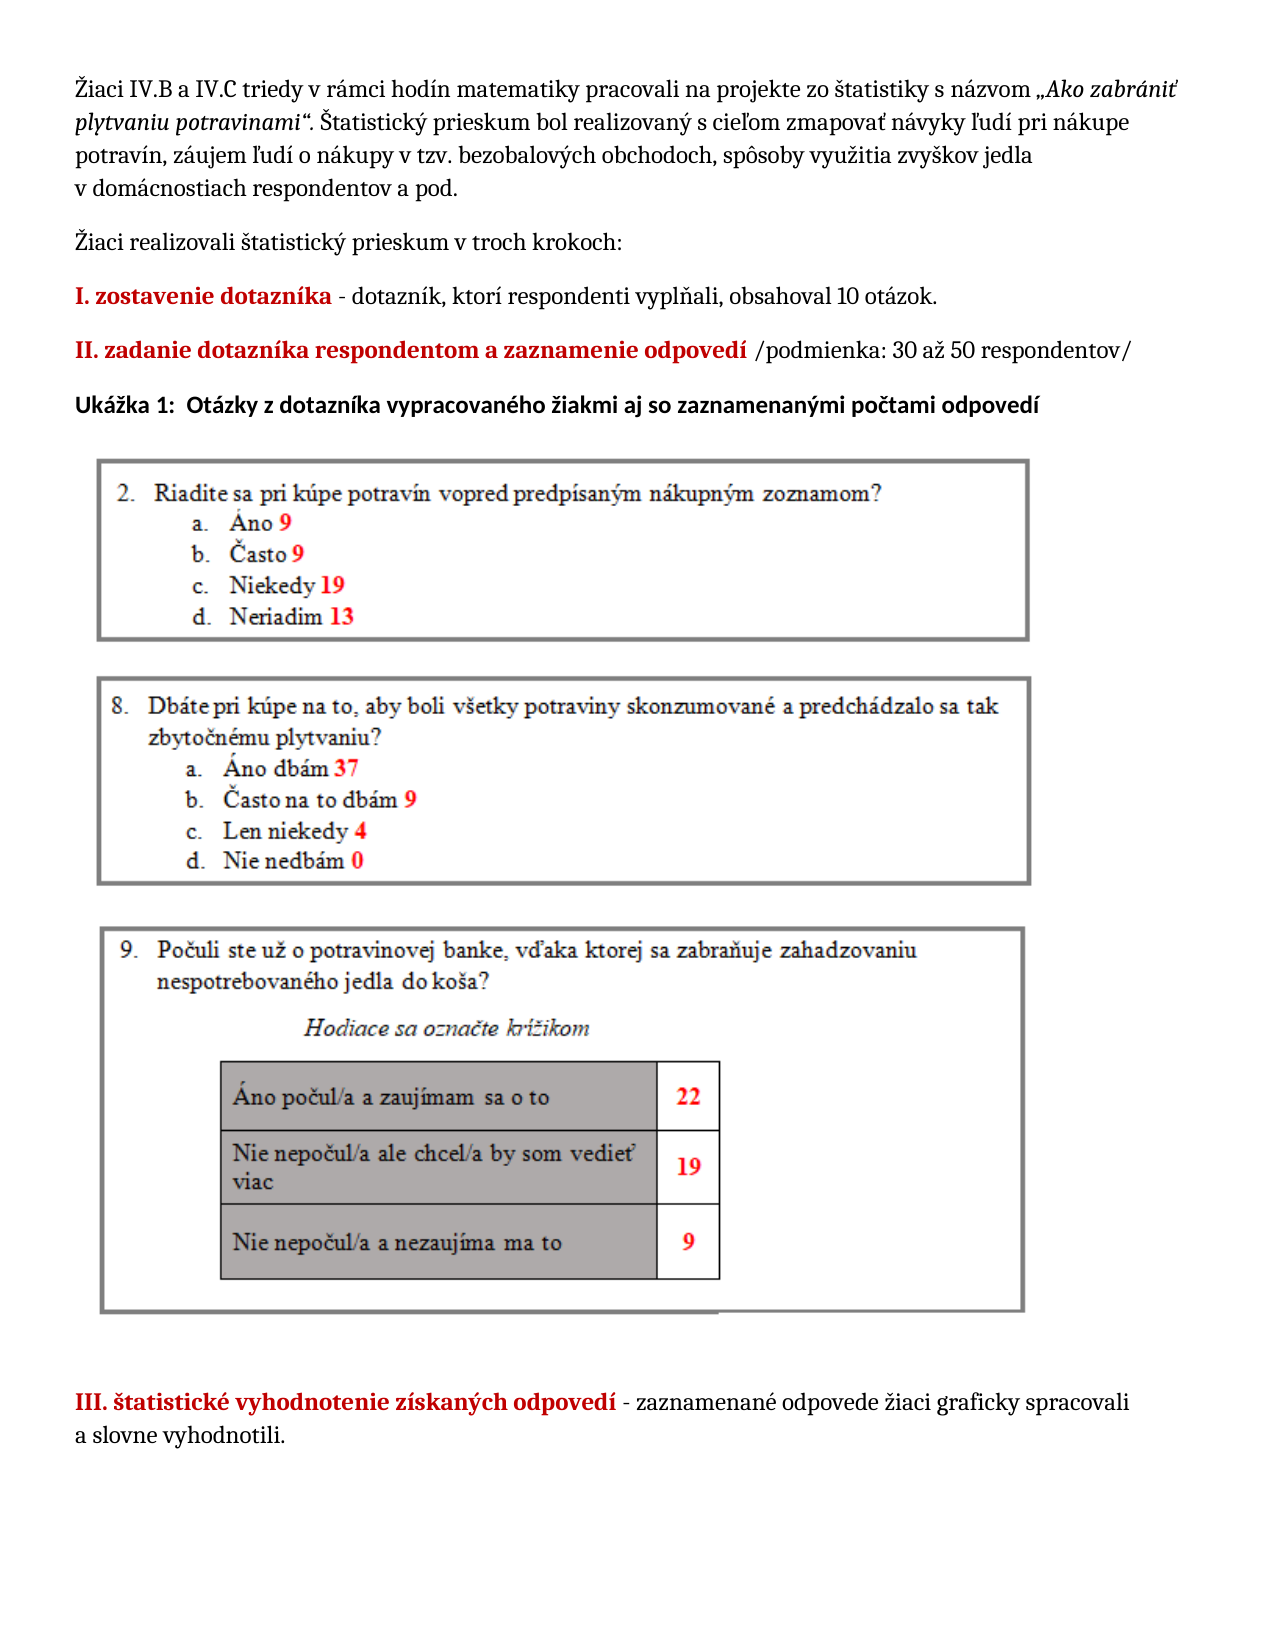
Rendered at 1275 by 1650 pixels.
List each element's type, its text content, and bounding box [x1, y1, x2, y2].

text Ukážka 1: Otázky z dotazníka vypracovaného žiakmi aj so zaznamenanými počtami odpovedí [75, 389, 1200, 420]
text Žiaci IV.B a IV.C triedy v rámci hodín matematiky pracovali na projekte zo štatistiky s názvom „Ako zabrániť plytvaniu potravinami“. Štatistický prieskum bol realizovaný s cieľom zmapovať návyky ľudí pri nákupe potravín, záujem ľudí o nákupy v tzv. bezobalových obchodoch, spôsoby využitia zvyškov jedla v domácnostiach respondentov a pod. [75, 75, 1200, 203]
text I. zostavenie dotazníka - dotazník, ktorí respondenti vyplňali, obsahoval 10 otázok. [75, 282, 1200, 311]
text III. štatistické vyhodnotenie získaných odpovedí - zaznamenané odpovede žiaci graficky spracovali a slovne vyhodnotili. [75, 1387, 1200, 1449]
picture [75, 445, 1041, 1363]
text II. zadanie dotazníka respondentom a zaznamenie odpovedí /podmienka: 30 až 50 respondentov/ [75, 336, 1200, 364]
text Žiaci realizovali štatistický prieskum v troch krokoch: [75, 228, 1200, 257]
